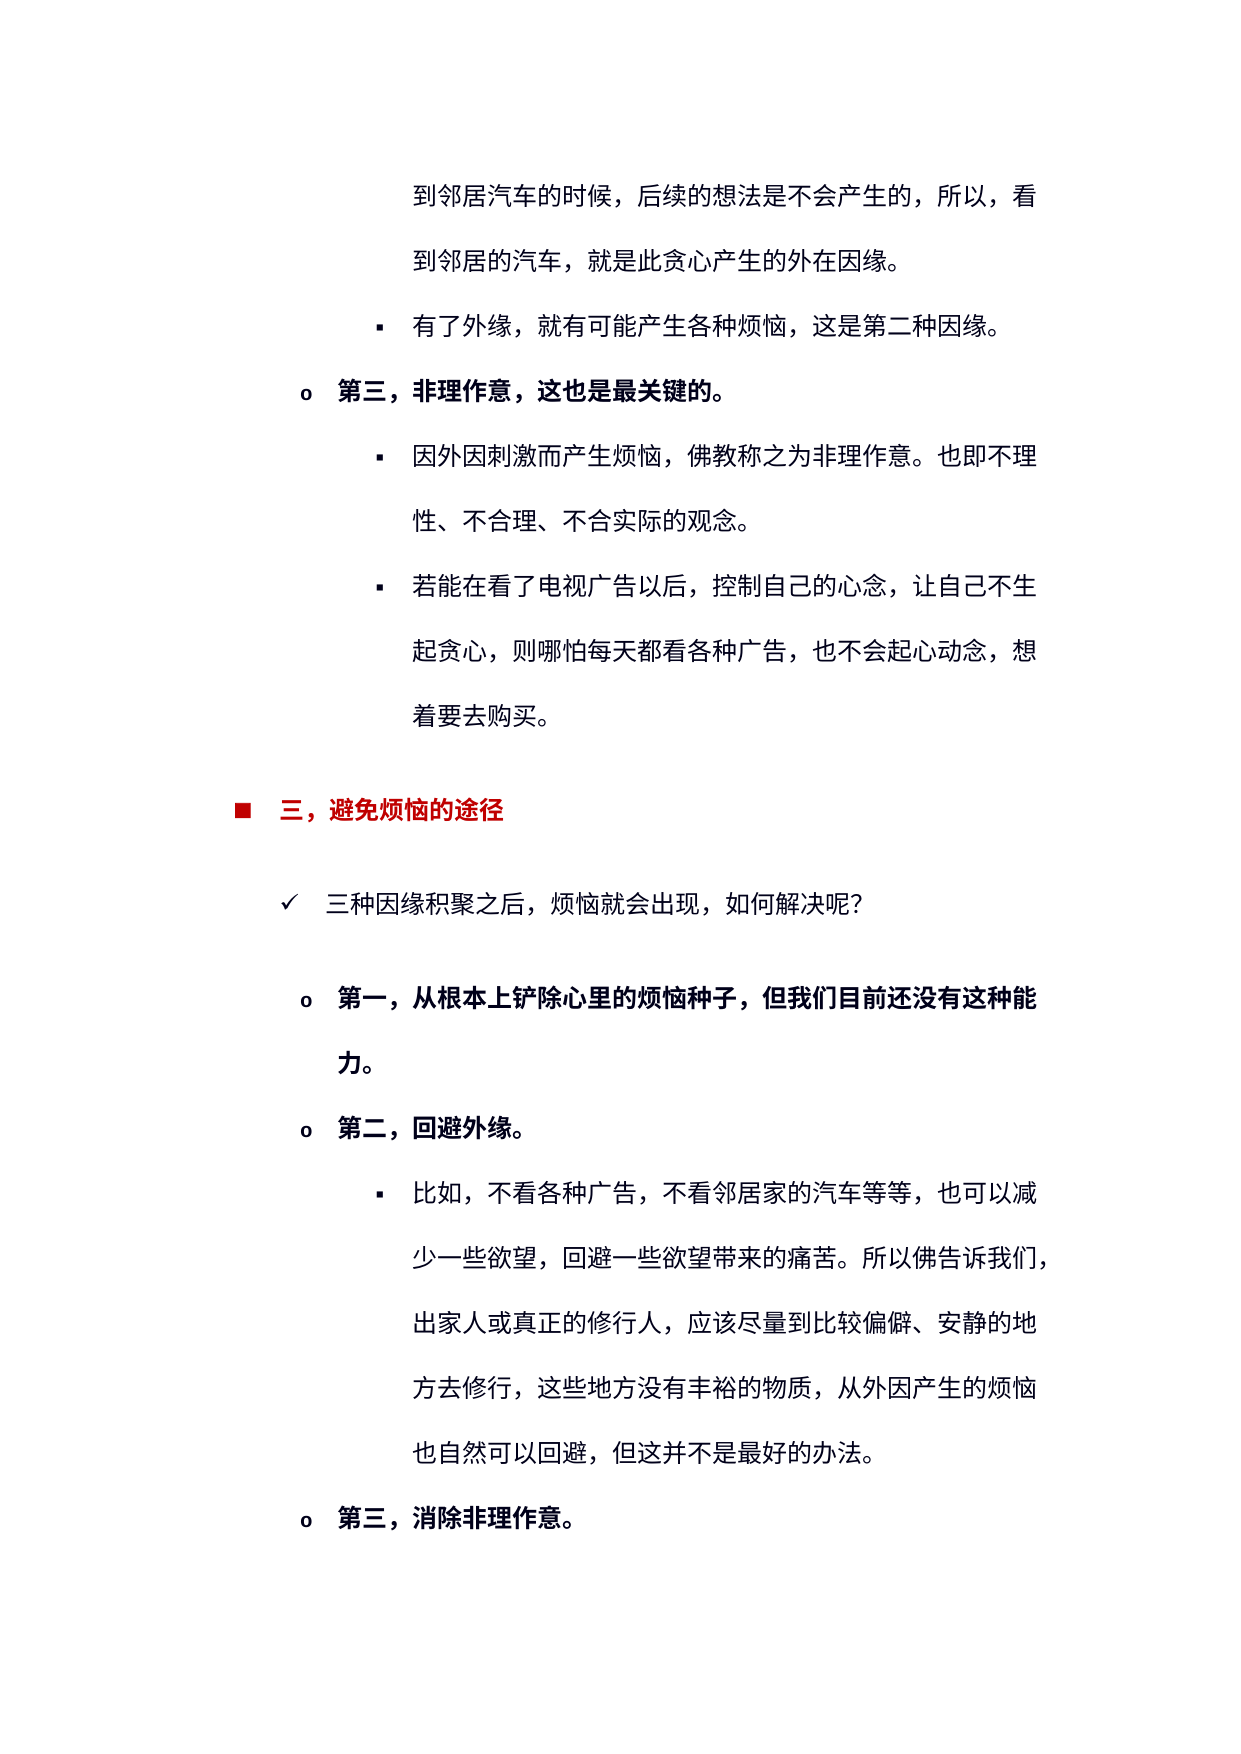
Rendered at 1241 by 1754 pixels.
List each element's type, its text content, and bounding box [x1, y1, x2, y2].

list 第三，非理作意，这也是最关键的。 [300, 357, 1053, 422]
list 第一，从根本上铲除心里的烦恼种子，但我们目前还没有这种能力。 [300, 964, 1053, 1094]
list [375, 162, 1053, 292]
list 因外因刺激而产生烦恼，佛教称之为非理作意。也即不理性、不合理、不合实际的观念。 [375, 422, 1053, 552]
list 三，避免烦恼的途径 [233, 776, 1053, 841]
list 第三，消除非理作意。 [300, 1484, 1053, 1549]
list 有了外缘，就有可能产生各种烦恼，这是第二种因缘。 [375, 292, 1053, 357]
list 三种因缘积聚之后，烦恼就会出现，如何解决呢？ [279, 870, 1053, 935]
list 第二，回避外缘。 [300, 1094, 1053, 1159]
list 若能在看了电视广告以后，控制自己的心念，让自己不生起贪心，则哪怕每天都看各种广告，也不会起心动念，想着要去购买。 [375, 552, 1053, 747]
list 比如，不看各种广告，不看邻居家的汽车等等，也可以减少一些欲望，回避一些欲望带来的痛苦。所以佛告诉我们，出家人或真正的修行人，应该尽量到比较偏僻、安静的地方去修行，这些地方没有丰裕的物质，从外因产生的烦恼也自然可以回避，但这并不是最好的办法。 [375, 1159, 1053, 1484]
